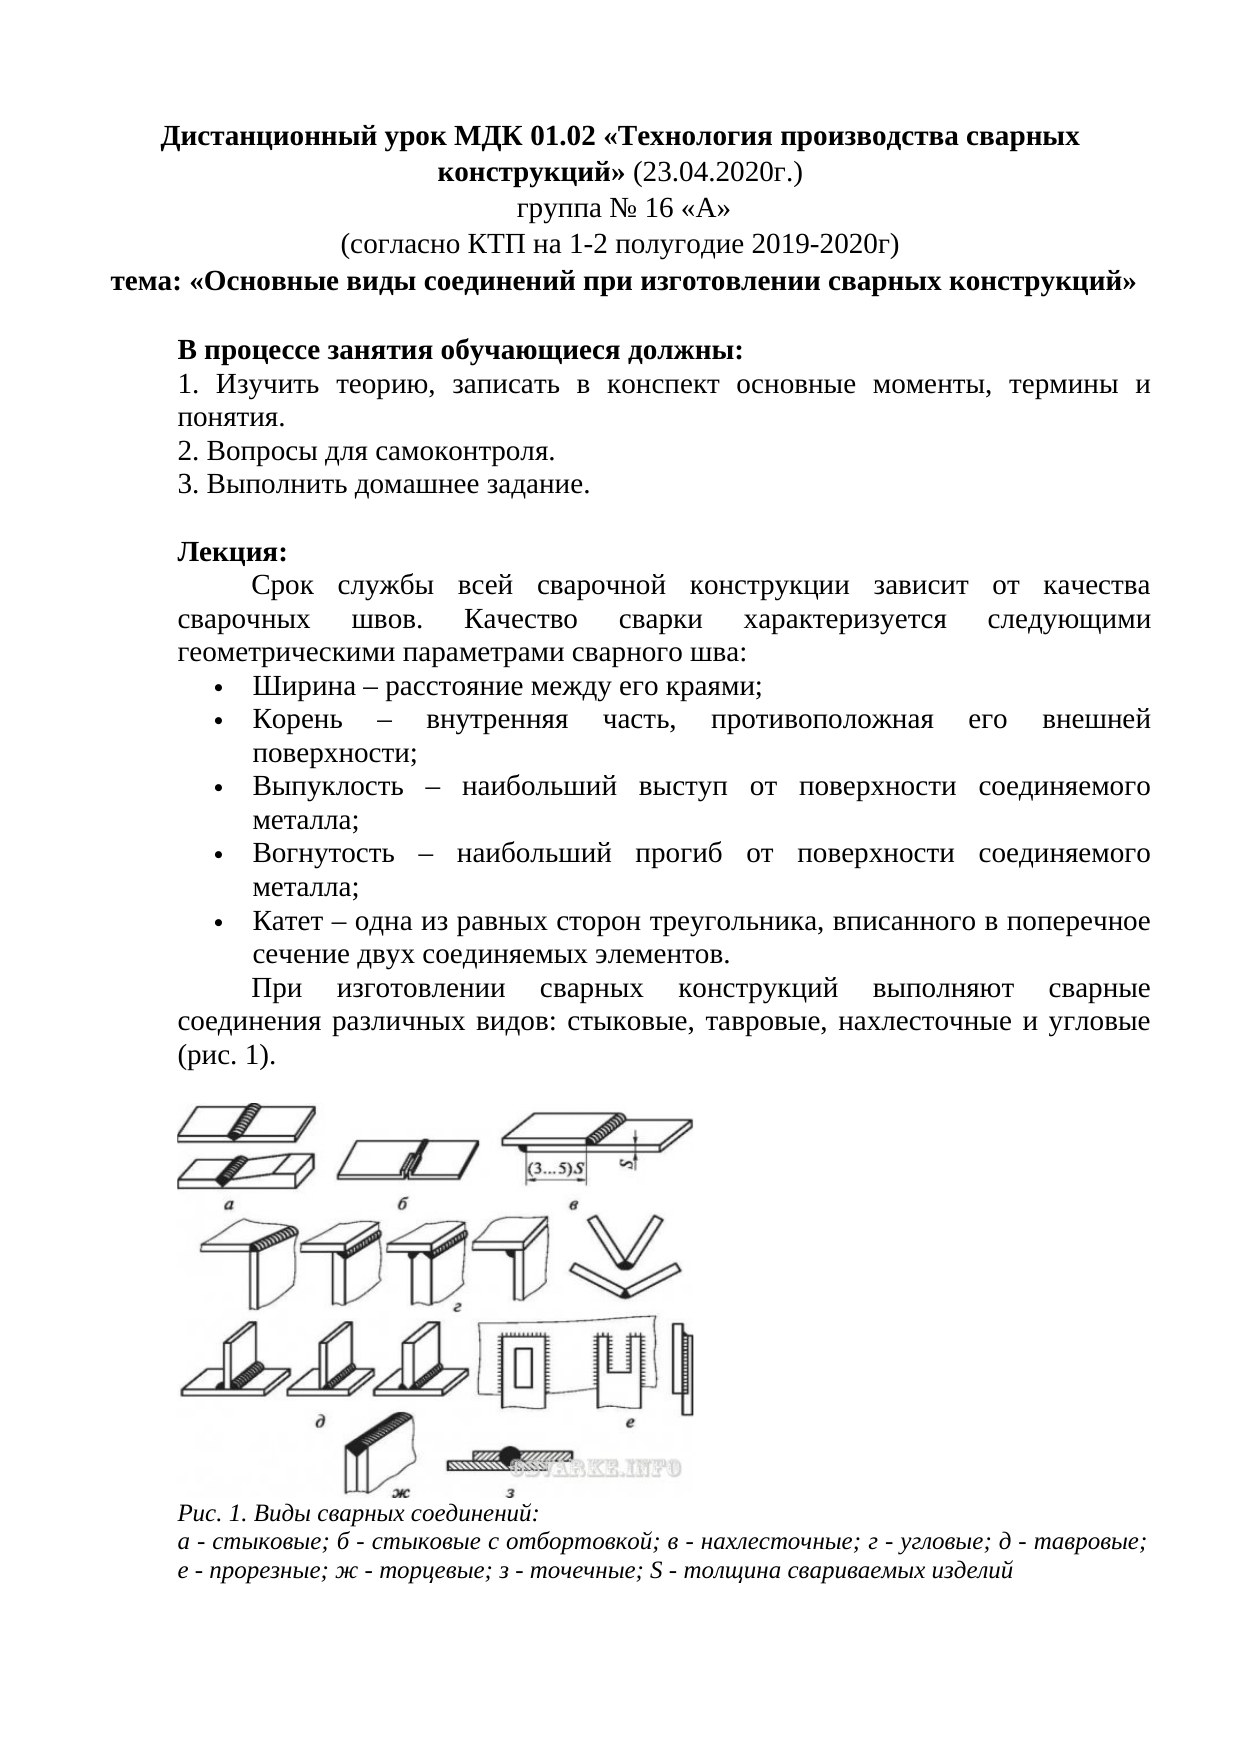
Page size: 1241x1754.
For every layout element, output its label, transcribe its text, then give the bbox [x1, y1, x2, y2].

text тема: «Основные виды соединений при изготовлении сварных конструкций» [88, 263, 1152, 296]
text Дистанционный урок МДК 01.02 «Технология производства сварных конструкций» (23.04.2020г.) [88, 118, 1152, 188]
text Лекция: [177, 534, 1152, 567]
picture [177, 1103, 694, 1498]
list Катет – одна из равных сторон треугольника, вписанного в поперечное сечение двух соединяемых элементов. [215, 903, 1152, 970]
text группа № 16 «А» [88, 190, 1152, 224]
text 1. Изучить теорию, записать в конспект основные моменты, термины и понятия. [177, 366, 1152, 433]
list Вогнутость – наибольший прогиб от поверхности соединяемого металла; [215, 836, 1152, 903]
list Ширина – расстояние между его краями; [215, 668, 1152, 701]
text Рис. 1. Виды сварных соединений: [177, 1498, 1152, 1526]
text 3. Выполнить домашнее задание. [177, 467, 1152, 500]
text а - стыковые; б - стыковые с отбортовкой; в - нахлесточные; г - угловые; д - тавровые; е - прорезные; ж - торцевые; з - точечные; S - толщина свариваемых изделий [177, 1526, 1152, 1584]
text При изготовлении сварных конструкций выполняют сварные соединения различных видов: стыковые, тавровые, нахлесточные и угловые (рис. 1). [177, 970, 1152, 1070]
list Выпуклость – наибольший выступ от поверхности соединяемого металла; [215, 768, 1152, 836]
text (согласно КТП на 1-2 полугодие 2019-2020г) [88, 227, 1152, 260]
text Срок службы всей сварочной конструкции зависит от качества сварочных швов. Качество сварки характеризуется следующими геометрическими параметрами сварного шва: [177, 567, 1152, 668]
text В процессе занятия обучающиеся должны: [177, 332, 1152, 366]
text 2. Вопросы для самоконтроля. [177, 433, 1152, 467]
list Корень – внутренняя часть, противоположная его внешней поверхности; [215, 701, 1152, 768]
